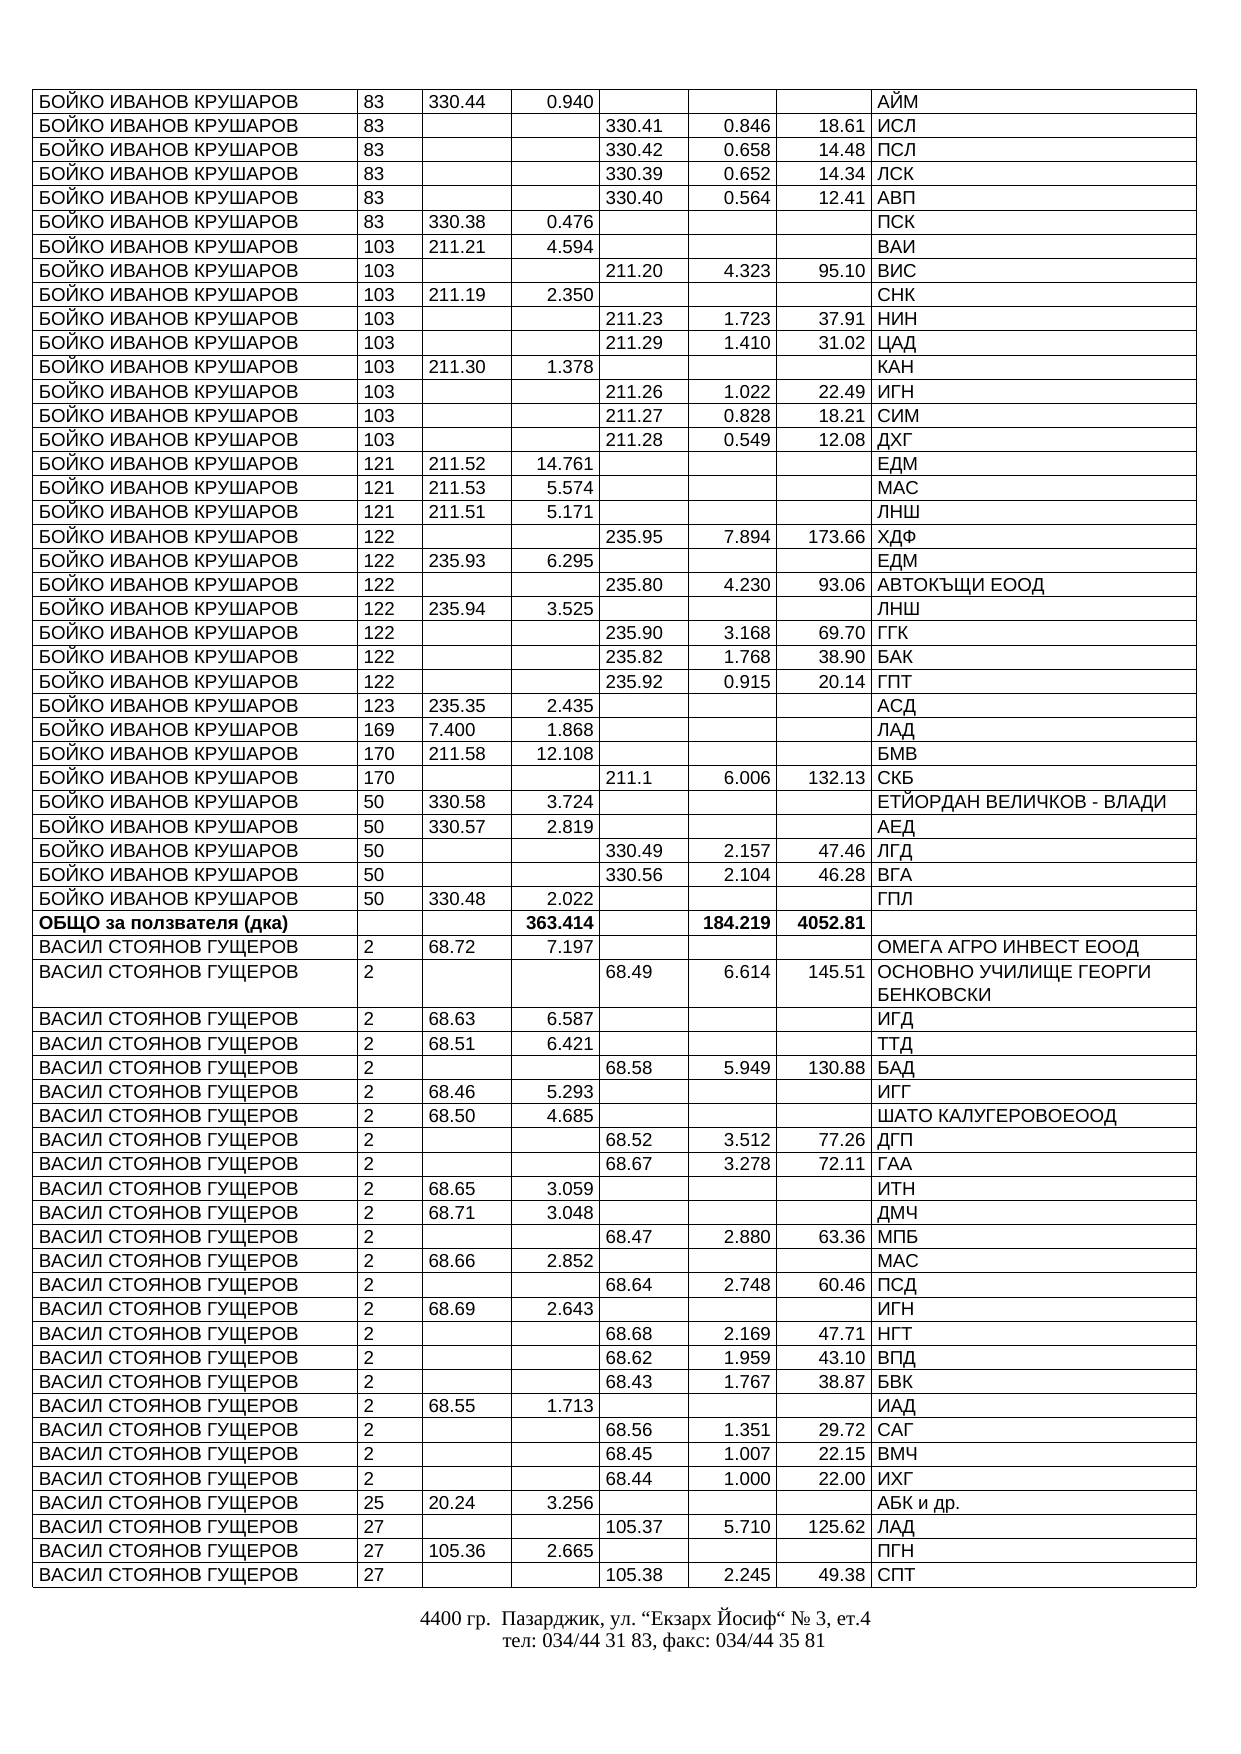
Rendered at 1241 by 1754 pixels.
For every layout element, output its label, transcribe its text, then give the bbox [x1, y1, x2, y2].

table_cell ЛАД [872, 1515, 1196, 1538]
table_cell 83 [358, 90, 422, 113]
table_cell 68.62 [600, 1346, 688, 1369]
table_cell [777, 597, 871, 620]
table_cell [512, 1225, 599, 1248]
table_cell [512, 1346, 599, 1369]
table_cell [423, 863, 511, 886]
table_cell ДГП [872, 1128, 1196, 1151]
table_cell 235.90 [600, 621, 688, 644]
table_cell ВАСИЛ СТОЯНОВ ГУЩЕРОВ [33, 1225, 357, 1248]
table_cell [358, 911, 422, 934]
table_cell БОЙКО ИВАНОВ КРУШАРОВ [33, 476, 357, 499]
table_cell [512, 670, 599, 693]
table_cell 6.587 [512, 1008, 599, 1031]
table_cell ВАСИЛ СТОЯНОВ ГУЩЕРОВ [33, 1128, 357, 1151]
table_cell 22.00 [777, 1467, 871, 1490]
table_cell [600, 90, 688, 113]
table_cell 169 [358, 718, 422, 741]
table_cell [600, 815, 688, 838]
table_cell [777, 1201, 871, 1224]
table_cell 103 [358, 235, 422, 258]
table_cell ЦАД [872, 331, 1196, 354]
table_cell 14.761 [512, 452, 599, 475]
table_cell 211.23 [600, 307, 688, 330]
table_cell ЕДМ [872, 549, 1196, 572]
table_cell [777, 90, 871, 113]
table_cell [777, 694, 871, 717]
table_cell 27 [358, 1563, 422, 1586]
table_cell [600, 1298, 688, 1321]
table_cell [423, 380, 511, 403]
table_cell БОЙКО ИВАНОВ КРУШАРОВ [33, 742, 357, 765]
table_cell [423, 1515, 511, 1538]
table_cell ПСК [872, 211, 1196, 234]
table_cell 2 [358, 1298, 422, 1321]
table_cell ВАСИЛ СТОЯНОВ ГУЩЕРОВ [33, 1298, 357, 1321]
table_cell БОЙКО ИВАНОВ КРУШАРОВ [33, 380, 357, 403]
table_cell БОЙКО ИВАНОВ КРУШАРОВ [33, 597, 357, 620]
table_cell ВАСИЛ СТОЯНОВ ГУЩЕРОВ [33, 1539, 357, 1562]
table_cell САГ [872, 1418, 1196, 1441]
table_cell [512, 1443, 599, 1466]
table_cell 49.38 [777, 1563, 871, 1586]
table_cell [777, 887, 871, 910]
table_cell [423, 428, 511, 451]
table_cell 6.421 [512, 1032, 599, 1055]
table_cell 2.022 [512, 887, 599, 910]
table_cell [423, 404, 511, 427]
table_cell БОЙКО ИВАНОВ КРУШАРОВ [33, 331, 357, 354]
table_cell ВАСИЛ СТОЯНОВ ГУЩЕРОВ [33, 1032, 357, 1055]
table_cell 2 [358, 1322, 422, 1345]
table_cell [777, 283, 871, 306]
table_cell СПТ [872, 1563, 1196, 1586]
table_cell 235.82 [600, 646, 688, 669]
table_cell ИГН [872, 1298, 1196, 1321]
table_cell ВАСИЛ СТОЯНОВ ГУЩЕРОВ [33, 1249, 357, 1272]
table_cell 4.685 [512, 1104, 599, 1127]
table_cell 5.171 [512, 501, 599, 524]
table_cell [689, 235, 776, 258]
table_cell 0.940 [512, 90, 599, 113]
table_cell ВАСИЛ СТОЯНОВ ГУЩЕРОВ [33, 1370, 357, 1393]
table_cell [777, 1032, 871, 1055]
table_cell ВАИ [872, 235, 1196, 258]
table_cell [600, 549, 688, 572]
table_cell 1.351 [689, 1418, 776, 1441]
table_cell 0.658 [689, 138, 776, 161]
table_cell 2 [358, 1273, 422, 1296]
table_cell 122 [358, 646, 422, 669]
table_cell 31.02 [777, 331, 871, 354]
table_cell БОЙКО ИВАНОВ КРУШАРОВ [33, 283, 357, 306]
table_cell ШАТО КАЛУГЕРОВОЕООД [872, 1104, 1196, 1127]
table_cell [600, 936, 688, 959]
table_cell 63.36 [777, 1225, 871, 1248]
table_cell ВАСИЛ СТОЯНОВ ГУЩЕРОВ [33, 1177, 357, 1200]
table_cell 2 [358, 1346, 422, 1369]
table_cell 211.29 [600, 331, 688, 354]
table_cell 6.295 [512, 549, 599, 572]
table_cell [423, 1563, 511, 1586]
table_cell 122 [358, 597, 422, 620]
table_cell БАК [872, 646, 1196, 669]
table_cell 5.949 [689, 1056, 776, 1079]
table_cell 235.80 [600, 573, 688, 596]
table_cell [512, 1515, 599, 1538]
table_cell ЛГД [872, 839, 1196, 862]
table_cell ПСЛ [872, 138, 1196, 161]
table_cell 14.34 [777, 162, 871, 185]
table_cell 7.197 [512, 936, 599, 959]
table_cell 211.1 [600, 766, 688, 789]
table_cell 211.30 [423, 356, 511, 379]
table_cell 18.61 [777, 114, 871, 137]
table_cell [512, 1322, 599, 1345]
table_cell [689, 1032, 776, 1055]
table_cell [423, 186, 511, 209]
table_cell СКБ [872, 766, 1196, 789]
table_cell 68.49 [600, 960, 688, 1006]
table_cell 1.378 [512, 356, 599, 379]
table_cell [777, 1491, 871, 1514]
table_cell [777, 235, 871, 258]
table_cell [600, 1491, 688, 1514]
table_cell 4052.81 [777, 911, 871, 934]
table_cell 68.55 [423, 1394, 511, 1417]
table_cell 2 [358, 1128, 422, 1151]
table_cell 18.21 [777, 404, 871, 427]
table_cell БОЙКО ИВАНОВ КРУШАРОВ [33, 211, 357, 234]
table_cell 68.50 [423, 1104, 511, 1127]
table_cell 2.169 [689, 1322, 776, 1345]
table_cell [689, 452, 776, 475]
table_cell БОЙКО ИВАНОВ КРУШАРОВ [33, 887, 357, 910]
table_cell [512, 646, 599, 669]
table_cell [423, 839, 511, 862]
table_cell 2 [358, 1080, 422, 1103]
table_cell 2.819 [512, 815, 599, 838]
table_cell 2.104 [689, 863, 776, 886]
table_cell 2.852 [512, 1249, 599, 1272]
table_cell [423, 1370, 511, 1393]
table_cell [689, 1177, 776, 1200]
table_cell 68.63 [423, 1008, 511, 1031]
table_cell БОЙКО ИВАНОВ КРУШАРОВ [33, 573, 357, 596]
table_cell 38.90 [777, 646, 871, 669]
table_cell 47.46 [777, 839, 871, 862]
table_cell ИГН [872, 380, 1196, 403]
table_cell [689, 501, 776, 524]
table_cell 37.91 [777, 307, 871, 330]
table_cell АВП [872, 186, 1196, 209]
table_cell 14.48 [777, 138, 871, 161]
table_cell ВМЧ [872, 1443, 1196, 1466]
table_cell [777, 476, 871, 499]
table_cell [777, 1080, 871, 1103]
table_cell 211.27 [600, 404, 688, 427]
table_cell 22.49 [777, 380, 871, 403]
table_cell [689, 1491, 776, 1514]
table_cell ОСНОВНО УЧИЛИЩЕ ГЕОРГИ БЕНКОВСКИ [872, 960, 1196, 1006]
table_cell [423, 1153, 511, 1176]
table_cell [777, 1394, 871, 1417]
table_cell [423, 621, 511, 644]
table_cell [512, 1467, 599, 1490]
table_cell БОЙКО ИВАНОВ КРУШАРОВ [33, 646, 357, 669]
table_cell 105.37 [600, 1515, 688, 1538]
table_cell ВАСИЛ СТОЯНОВ ГУЩЕРОВ [33, 1346, 357, 1369]
table_cell БОЙКО ИВАНОВ КРУШАРОВ [33, 186, 357, 209]
table_cell БОЙКО ИВАНОВ КРУШАРОВ [33, 452, 357, 475]
table_cell БАД [872, 1056, 1196, 1079]
table_cell [777, 1177, 871, 1200]
table_cell ИГГ [872, 1080, 1196, 1103]
table_cell БОЙКО ИВАНОВ КРУШАРОВ [33, 863, 357, 886]
table_cell [512, 1563, 599, 1586]
table_cell [512, 863, 599, 886]
table_cell 3.525 [512, 597, 599, 620]
table_cell 83 [358, 211, 422, 234]
table_cell 50 [358, 839, 422, 862]
table_cell 68.47 [600, 1225, 688, 1248]
table_cell 211.53 [423, 476, 511, 499]
table_cell 330.48 [423, 887, 511, 910]
table_cell 122 [358, 573, 422, 596]
table_cell АЙМ [872, 90, 1196, 113]
table_cell ИАД [872, 1394, 1196, 1417]
table_cell 103 [358, 428, 422, 451]
table_cell 211.21 [423, 235, 511, 258]
table_cell 211.26 [600, 380, 688, 403]
table_cell ГПЛ [872, 887, 1196, 910]
table_cell ВАСИЛ СТОЯНОВ ГУЩЕРОВ [33, 1394, 357, 1417]
table_cell ОБЩО за ползвателя (дка) [33, 911, 357, 934]
table_cell [512, 404, 599, 427]
table_cell [777, 549, 871, 572]
table_cell 68.51 [423, 1032, 511, 1055]
table_cell [777, 356, 871, 379]
table_cell 363.414 [512, 911, 599, 934]
table_cell [423, 573, 511, 596]
table_cell 1.767 [689, 1370, 776, 1393]
table_cell 83 [358, 186, 422, 209]
table_cell [689, 549, 776, 572]
table_cell 12.08 [777, 428, 871, 451]
table_cell 125.62 [777, 1515, 871, 1538]
table_cell 2 [358, 1467, 422, 1490]
table_cell 0.564 [689, 186, 776, 209]
table_cell 5.574 [512, 476, 599, 499]
table_cell [423, 646, 511, 669]
table_cell ВГА [872, 863, 1196, 886]
table_cell 1.007 [689, 1443, 776, 1466]
table_cell 103 [358, 404, 422, 427]
table_cell 69.70 [777, 621, 871, 644]
table_cell [512, 1273, 599, 1296]
table_cell 2 [358, 1418, 422, 1441]
table_cell [512, 259, 599, 282]
table_cell [689, 1008, 776, 1031]
table_cell 0.476 [512, 211, 599, 234]
table_cell 68.45 [600, 1443, 688, 1466]
table_cell КАН [872, 356, 1196, 379]
table_cell 0.915 [689, 670, 776, 693]
table_cell МПБ [872, 1225, 1196, 1248]
table_cell 105.38 [600, 1563, 688, 1586]
table_cell [512, 331, 599, 354]
table_cell БОЙКО ИВАНОВ КРУШАРОВ [33, 621, 357, 644]
table_cell [777, 718, 871, 741]
table_cell ГГК [872, 621, 1196, 644]
table_cell [689, 1104, 776, 1127]
table_cell 7.400 [423, 718, 511, 741]
table_cell 0.828 [689, 404, 776, 427]
table_cell [689, 718, 776, 741]
table_cell [512, 1128, 599, 1151]
table_cell 1.022 [689, 380, 776, 403]
table_cell БОЙКО ИВАНОВ КРУШАРОВ [33, 235, 357, 258]
table_cell 235.94 [423, 597, 511, 620]
table_cell БОЙКО ИВАНОВ КРУШАРОВ [33, 815, 357, 838]
table_cell ЕТЙОРДАН ВЕЛИЧКОВ - ВЛАДИ [872, 791, 1196, 814]
table_cell 235.93 [423, 549, 511, 572]
table_cell 2 [358, 1370, 422, 1393]
table_cell ВАСИЛ СТОЯНОВ ГУЩЕРОВ [33, 1056, 357, 1079]
table_cell ВАСИЛ СТОЯНОВ ГУЩЕРОВ [33, 1467, 357, 1490]
table_cell [423, 1225, 511, 1248]
table_cell 330.42 [600, 138, 688, 161]
table_cell 68.67 [600, 1153, 688, 1176]
table_cell 3.168 [689, 621, 776, 644]
table_cell ЛНШ [872, 597, 1196, 620]
table_cell 235.95 [600, 525, 688, 548]
table_cell БОЙКО ИВАНОВ КРУШАРОВ [33, 766, 357, 789]
table_cell 2.350 [512, 283, 599, 306]
table_cell 4.594 [512, 235, 599, 258]
table_cell [423, 1056, 511, 1079]
table_cell [689, 791, 776, 814]
table_cell ВПД [872, 1346, 1196, 1369]
table_cell [512, 839, 599, 862]
table_cell БОЙКО ИВАНОВ КРУШАРОВ [33, 670, 357, 693]
table_cell [689, 694, 776, 717]
table_cell [600, 283, 688, 306]
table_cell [33, 138, 357, 161]
table_cell 1.723 [689, 307, 776, 330]
table_cell [600, 1394, 688, 1417]
table_cell 3.048 [512, 1201, 599, 1224]
table_cell [689, 1201, 776, 1224]
table_cell 43.10 [777, 1346, 871, 1369]
table_cell [777, 211, 871, 234]
table_cell [872, 911, 1196, 934]
table_cell 3.059 [512, 1177, 599, 1200]
table_cell 1.768 [689, 646, 776, 669]
table_cell [600, 235, 688, 258]
table_cell 1.959 [689, 1346, 776, 1369]
table_cell [512, 186, 599, 209]
table_cell ПГН [872, 1539, 1196, 1562]
table_cell [600, 1249, 688, 1272]
table_cell 68.46 [423, 1080, 511, 1103]
table_cell 122 [358, 670, 422, 693]
table_cell [689, 1080, 776, 1103]
table_cell ХДФ [872, 525, 1196, 548]
table_cell 103 [358, 283, 422, 306]
table_cell 83 [358, 138, 422, 161]
table_cell 330.58 [423, 791, 511, 814]
table_cell [423, 259, 511, 282]
table_cell 4.230 [689, 573, 776, 596]
table_cell 122 [358, 621, 422, 644]
table_cell 121 [358, 501, 422, 524]
table_cell 68.72 [423, 936, 511, 959]
table_cell [689, 742, 776, 765]
table_cell 77.26 [777, 1128, 871, 1151]
table_cell БОЙКО ИВАНОВ КРУШАРОВ [33, 549, 357, 572]
table_cell 68.56 [600, 1418, 688, 1441]
table_cell 46.28 [777, 863, 871, 886]
table_cell 22.15 [777, 1443, 871, 1466]
table_cell 235.92 [600, 670, 688, 693]
table_cell 2 [358, 1225, 422, 1248]
table_cell [423, 766, 511, 789]
table_cell 4.323 [689, 259, 776, 282]
table_cell [512, 380, 599, 403]
table_cell [600, 597, 688, 620]
table_cell 211.51 [423, 501, 511, 524]
table_cell 2 [358, 1032, 422, 1055]
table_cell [33, 90, 357, 113]
table_cell [689, 476, 776, 499]
table_cell ВАСИЛ СТОЯНОВ ГУЩЕРОВ [33, 1273, 357, 1296]
table_cell БВК [872, 1370, 1196, 1393]
table_cell 2 [358, 936, 422, 959]
table_cell 2 [358, 1056, 422, 1079]
table_cell [512, 138, 599, 161]
table_cell [423, 138, 511, 161]
table_cell ВАСИЛ СТОЯНОВ ГУЩЕРОВ [33, 1153, 357, 1176]
table_cell 68.43 [600, 1370, 688, 1393]
table_cell 50 [358, 863, 422, 886]
table_cell 330.40 [600, 186, 688, 209]
table_cell 68.69 [423, 1298, 511, 1321]
table_cell 6.006 [689, 766, 776, 789]
table_cell [423, 331, 511, 354]
table_cell ГПТ [872, 670, 1196, 693]
table_cell ВАСИЛ СТОЯНОВ ГУЩЕРОВ [33, 936, 357, 959]
table_cell [777, 1008, 871, 1031]
table_cell 184.219 [689, 911, 776, 934]
table_cell 60.46 [777, 1273, 871, 1296]
table_cell [512, 1056, 599, 1079]
table_cell ВАСИЛ СТОЯНОВ ГУЩЕРОВ [33, 1418, 357, 1441]
table_cell [777, 1298, 871, 1321]
table_cell 12.41 [777, 186, 871, 209]
table_cell [512, 960, 599, 1006]
table_cell 2 [358, 1153, 422, 1176]
table_cell 20.24 [423, 1491, 511, 1514]
table_cell 5.293 [512, 1080, 599, 1103]
table_cell 50 [358, 887, 422, 910]
table_cell [423, 1346, 511, 1369]
table_cell СИМ [872, 404, 1196, 427]
table_cell [600, 694, 688, 717]
table_cell БОЙКО ИВАНОВ КРУШАРОВ [33, 501, 357, 524]
table_cell НГТ [872, 1322, 1196, 1345]
table_cell 2 [358, 1443, 422, 1466]
table_cell 145.51 [777, 960, 871, 1006]
table_cell [600, 1032, 688, 1055]
table_cell 211.58 [423, 742, 511, 765]
table_cell [512, 1418, 599, 1441]
table_cell 122 [358, 525, 422, 548]
table_cell 68.66 [423, 1249, 511, 1272]
table_cell 330.49 [600, 839, 688, 862]
table_cell ИСЛ [872, 114, 1196, 137]
table_cell [423, 1418, 511, 1441]
table_cell АСД [872, 694, 1196, 717]
table_cell 3.278 [689, 1153, 776, 1176]
table_cell [777, 452, 871, 475]
table_cell [600, 476, 688, 499]
table_cell [600, 452, 688, 475]
table_cell [423, 1467, 511, 1490]
table_cell БОЙКО ИВАНОВ КРУШАРОВ [33, 694, 357, 717]
table_cell 330.56 [600, 863, 688, 886]
table_cell ВИС [872, 259, 1196, 282]
table_cell [423, 960, 511, 1006]
table_cell 29.72 [777, 1418, 871, 1441]
table_cell 211.52 [423, 452, 511, 475]
table_cell 211.28 [600, 428, 688, 451]
table_cell [423, 1128, 511, 1151]
table_cell [600, 501, 688, 524]
table_cell 2 [358, 1177, 422, 1200]
table_cell [600, 1201, 688, 1224]
table_cell 27 [358, 1539, 422, 1562]
table_cell 2 [358, 1104, 422, 1127]
table_cell 12.108 [512, 742, 599, 765]
table_cell 3.256 [512, 1491, 599, 1514]
table_cell 68.68 [600, 1322, 688, 1345]
table_cell [423, 162, 511, 185]
table_cell 170 [358, 766, 422, 789]
table_cell [777, 501, 871, 524]
table_cell 95.10 [777, 259, 871, 282]
table_cell [689, 887, 776, 910]
table_cell 0.549 [689, 428, 776, 451]
table_cell СНК [872, 283, 1196, 306]
table_cell 5.710 [689, 1515, 776, 1538]
table_cell [689, 356, 776, 379]
table_cell [512, 766, 599, 789]
table_cell [423, 1443, 511, 1466]
table_cell [600, 1104, 688, 1127]
table_cell МАС [872, 1249, 1196, 1272]
table_cell [689, 90, 776, 113]
table_cell БОЙКО ИВАНОВ КРУШАРОВ [33, 791, 357, 814]
table_cell ВАСИЛ СТОЯНОВ ГУЩЕРОВ [33, 1322, 357, 1345]
table_cell ВАСИЛ СТОЯНОВ ГУЩЕРОВ [33, 1201, 357, 1224]
table_cell [600, 1177, 688, 1200]
table_cell [512, 307, 599, 330]
table_cell 330.41 [600, 114, 688, 137]
table_cell 25 [358, 1491, 422, 1514]
table_cell БОЙКО ИВАНОВ КРУШАРОВ [33, 307, 357, 330]
table_cell АЕД [872, 815, 1196, 838]
table_cell [423, 670, 511, 693]
table_cell ИТН [872, 1177, 1196, 1200]
table_cell 330.39 [600, 162, 688, 185]
table_cell ДМЧ [872, 1201, 1196, 1224]
table_cell 68.65 [423, 1177, 511, 1200]
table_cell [33, 1563, 357, 1586]
table_cell ЛНШ [872, 501, 1196, 524]
table_cell 211.19 [423, 283, 511, 306]
table_cell 20.14 [777, 670, 871, 693]
table_cell ВАСИЛ СТОЯНОВ ГУЩЕРОВ [33, 1008, 357, 1031]
table_cell [777, 1104, 871, 1127]
table_cell 132.13 [777, 766, 871, 789]
table_cell 330.57 [423, 815, 511, 838]
table_cell [689, 211, 776, 234]
table_cell БОЙКО ИВАНОВ КРУШАРОВ [33, 718, 357, 741]
table_cell 2.435 [512, 694, 599, 717]
table_cell [777, 1539, 871, 1562]
table_cell [423, 1322, 511, 1345]
table_cell ИХГ [872, 1467, 1196, 1490]
table_cell 2.643 [512, 1298, 599, 1321]
table_cell [600, 1080, 688, 1103]
table_cell [512, 1153, 599, 1176]
table_cell 103 [358, 380, 422, 403]
table_cell ВАСИЛ СТОЯНОВ ГУЩЕРОВ [33, 1443, 357, 1466]
table_cell 103 [358, 356, 422, 379]
table_cell ВАСИЛ СТОЯНОВ ГУЩЕРОВ [33, 1491, 357, 1514]
table_cell 105.36 [423, 1539, 511, 1562]
table_cell [777, 936, 871, 959]
table_cell [777, 742, 871, 765]
table_cell ПСД [872, 1273, 1196, 1296]
table_cell 2 [358, 1201, 422, 1224]
table_cell 330.44 [423, 90, 511, 113]
table_cell [777, 815, 871, 838]
table_cell [689, 1298, 776, 1321]
table_cell 47.71 [777, 1322, 871, 1345]
table_cell 2.748 [689, 1273, 776, 1296]
table_cell 38.87 [777, 1370, 871, 1393]
table_cell 2 [358, 960, 422, 1006]
table_cell 103 [358, 259, 422, 282]
table_cell [600, 1008, 688, 1031]
table_cell [423, 525, 511, 548]
table_cell БОЙКО ИВАНОВ КРУШАРОВ [33, 525, 357, 548]
table_cell 121 [358, 452, 422, 475]
table_cell [600, 718, 688, 741]
table_cell 122 [358, 549, 422, 572]
table_cell 68.52 [600, 1128, 688, 1151]
table_cell [689, 1394, 776, 1417]
table_cell [423, 307, 511, 330]
table_cell 3.724 [512, 791, 599, 814]
table_cell [423, 114, 511, 137]
table_cell [600, 211, 688, 234]
table_cell АВТОКЪЩИ ЕООД [872, 573, 1196, 596]
table_cell [512, 428, 599, 451]
table_cell 103 [358, 331, 422, 354]
table_cell 235.35 [423, 694, 511, 717]
table_cell [689, 597, 776, 620]
table_cell БОЙКО ИВАНОВ КРУШАРОВ [33, 162, 357, 185]
table_cell 173.66 [777, 525, 871, 548]
table_cell [512, 162, 599, 185]
table_cell [423, 1273, 511, 1296]
table_cell 2 [358, 1249, 422, 1272]
table_cell 27 [358, 1515, 422, 1538]
table_cell [512, 573, 599, 596]
table_cell 93.06 [777, 573, 871, 596]
table_cell [777, 1249, 871, 1272]
table_cell 0.846 [689, 114, 776, 137]
table_cell [512, 525, 599, 548]
table_cell ВАСИЛ СТОЯНОВ ГУЩЕРОВ [33, 1104, 357, 1127]
table_cell 2 [358, 1394, 422, 1417]
table_cell [600, 1539, 688, 1562]
table_cell АБК и др. [872, 1491, 1196, 1514]
table_cell 7.894 [689, 525, 776, 548]
table_cell ОМЕГА АГРО ИНВЕСТ ЕООД [872, 936, 1196, 959]
table_cell МАС [872, 476, 1196, 499]
table_cell [600, 791, 688, 814]
table_cell 103 [358, 307, 422, 330]
table_cell 50 [358, 791, 422, 814]
table_cell 0.652 [689, 162, 776, 185]
table_cell 2.157 [689, 839, 776, 862]
table_cell [600, 887, 688, 910]
table_cell 121 [358, 476, 422, 499]
table_cell [600, 356, 688, 379]
table_cell 1.868 [512, 718, 599, 741]
table_cell ЕДМ [872, 452, 1196, 475]
table_cell [423, 911, 511, 934]
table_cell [33, 114, 357, 137]
table_cell БОЙКО ИВАНОВ КРУШАРОВ [33, 356, 357, 379]
table_cell БОЙКО ИВАНОВ КРУШАРОВ [33, 428, 357, 451]
table_cell 68.64 [600, 1273, 688, 1296]
table_cell [600, 742, 688, 765]
table_cell 68.44 [600, 1467, 688, 1490]
table_cell БОЙКО ИВАНОВ КРУШАРОВ [33, 839, 357, 862]
table_cell БОЙКО ИВАНОВ КРУШАРОВ [33, 259, 357, 282]
table_cell 2 [358, 1008, 422, 1031]
table_cell 211.20 [600, 259, 688, 282]
table_cell ДХГ [872, 428, 1196, 451]
table_cell 130.88 [777, 1056, 871, 1079]
table_cell 1.000 [689, 1467, 776, 1490]
table_cell ГАА [872, 1153, 1196, 1176]
table_cell ЛСК [872, 162, 1196, 185]
table_cell [689, 1539, 776, 1562]
table_cell [689, 283, 776, 306]
table_cell 1.713 [512, 1394, 599, 1417]
table_cell 6.614 [689, 960, 776, 1006]
table_cell 2.880 [689, 1225, 776, 1248]
table_cell 330.38 [423, 211, 511, 234]
table_cell [777, 791, 871, 814]
table_cell [512, 1370, 599, 1393]
table_cell [689, 936, 776, 959]
table_cell [600, 911, 688, 934]
table_cell [689, 815, 776, 838]
table_cell БМВ [872, 742, 1196, 765]
table_cell 2.245 [689, 1563, 776, 1586]
table_cell [512, 621, 599, 644]
table_cell ВАСИЛ СТОЯНОВ ГУЩЕРОВ [33, 1080, 357, 1103]
table_cell НИН [872, 307, 1196, 330]
table_cell 83 [358, 114, 422, 137]
table_cell 68.71 [423, 1201, 511, 1224]
table_cell ВАСИЛ СТОЯНОВ ГУЩЕРОВ [33, 960, 357, 1006]
table_cell 68.58 [600, 1056, 688, 1079]
table_cell ТТД [872, 1032, 1196, 1055]
table_cell 50 [358, 815, 422, 838]
table_cell 72.11 [777, 1153, 871, 1176]
table_cell 2.665 [512, 1539, 599, 1562]
table_cell ЛАД [872, 718, 1196, 741]
table_cell 83 [358, 162, 422, 185]
table_cell 170 [358, 742, 422, 765]
table_cell БОЙКО ИВАНОВ КРУШАРОВ [33, 404, 357, 427]
table_cell [689, 1249, 776, 1272]
table_cell 1.410 [689, 331, 776, 354]
table_cell ВАСИЛ СТОЯНОВ ГУЩЕРОВ [33, 1515, 357, 1538]
table_cell ИГД [872, 1008, 1196, 1031]
table_cell 3.512 [689, 1128, 776, 1151]
table_cell [512, 114, 599, 137]
table_cell 123 [358, 694, 422, 717]
